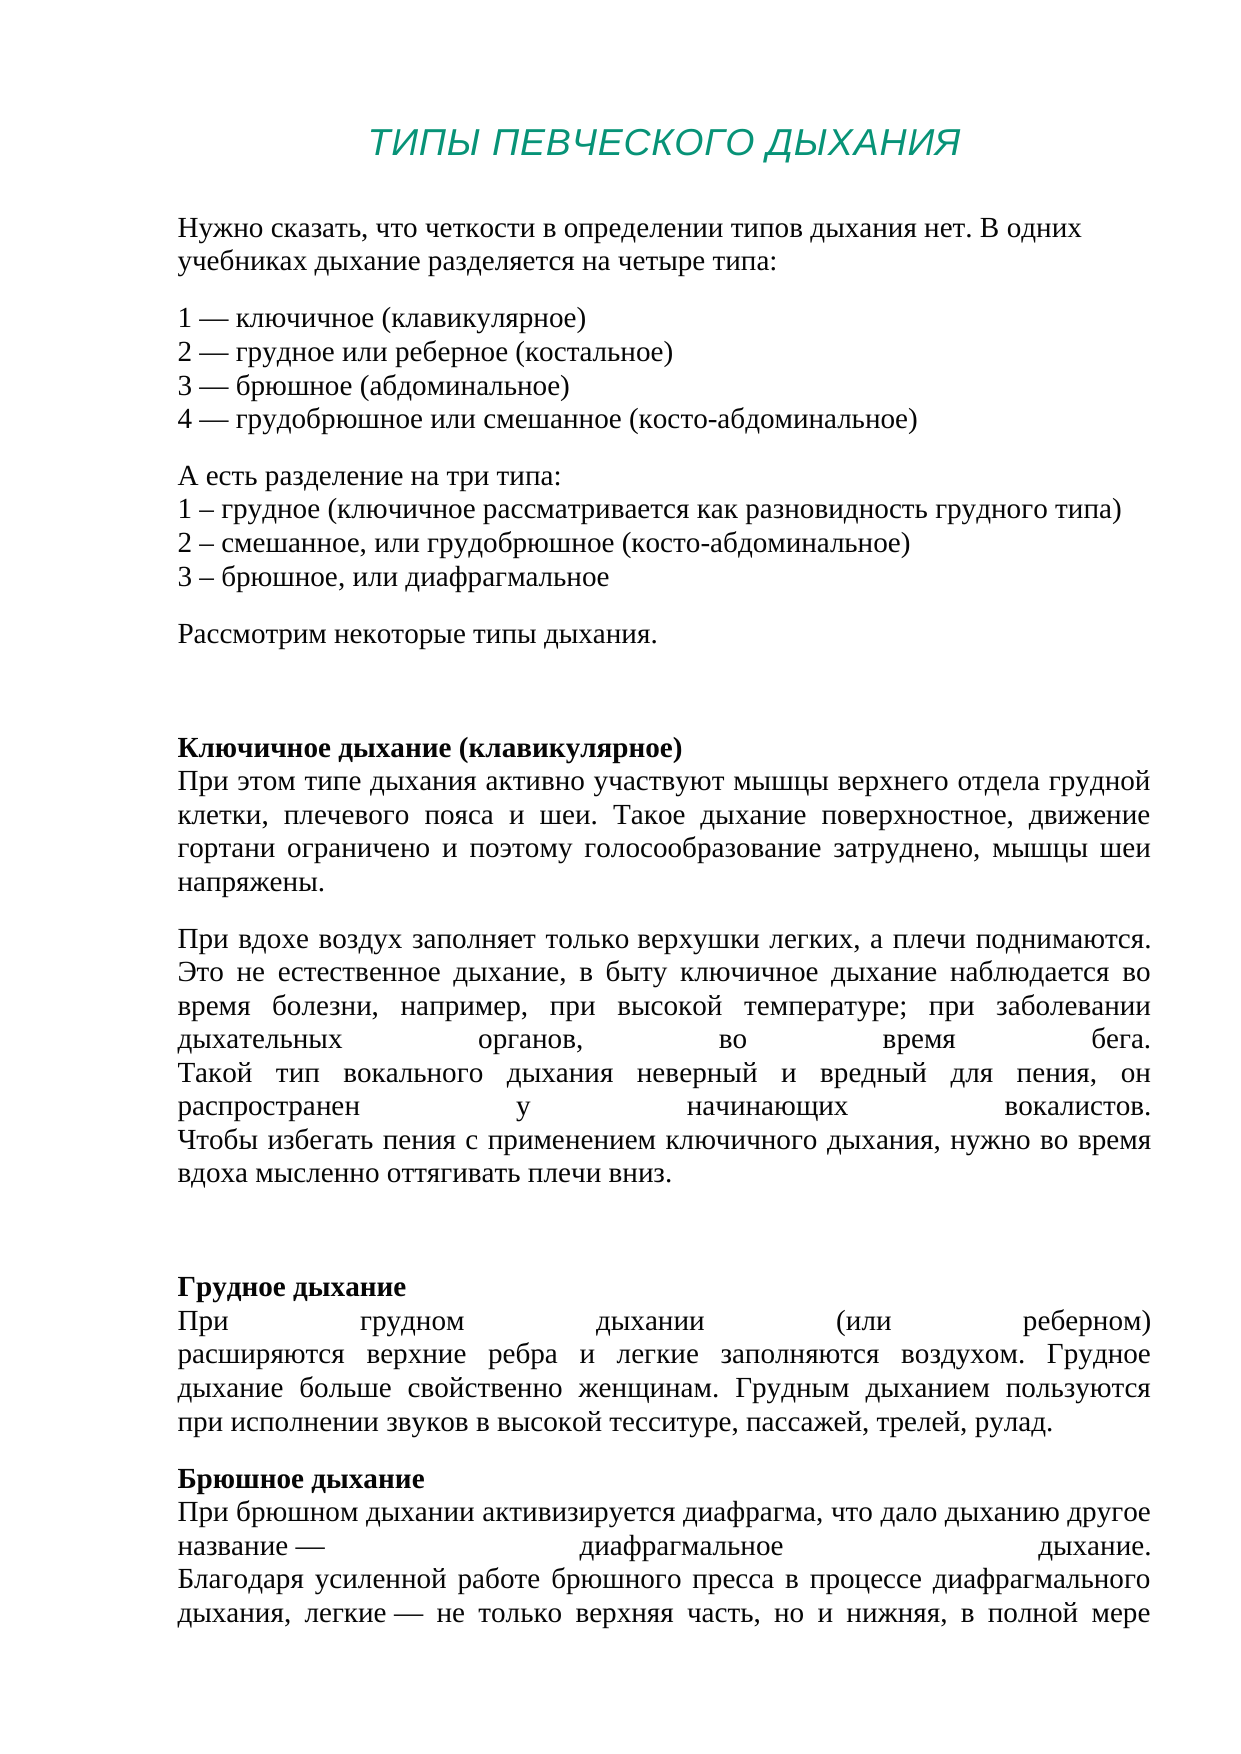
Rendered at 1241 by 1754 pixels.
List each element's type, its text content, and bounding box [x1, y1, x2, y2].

text 1 — ключичное (клавикулярное) 2 — грудное или реберное (костальное) 3 — брюшное (абдоминальное) 4 — грудобрюшное или смешанное (косто-абдоминальное) [177, 301, 1152, 435]
subtitle ТИПЫ ПЕВЧЕСКОГО ДЫХАНИЯ [177, 118, 1152, 163]
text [177, 1494, 1152, 1628]
text При вдохе воздух заполняет только верхушки легких, а плечи поднимаются. Это не естественное дыхание, в быту ключичное дыхание наблюдается во время болезни, например, при высокой температуре; при заболевании дыхательных органов, во время бега. Такой тип вокального дыхания неверный и вредный для пения, он распространен у начинающих вокалистов. Чтобы избегать пения с применением ключичного дыхания, нужно во время вдоха мысленно оттягивать плечи вниз. [177, 921, 1152, 1189]
text А есть разделение на три типа: 1 – грудное (ключичное рассматривается как разновидность грудного типа) 2 – смешанное, или грудобрюшное (косто-абдоминальное) 3 – брюшное, или диафрагмальное [177, 458, 1152, 592]
text Ключичное дыхание (клавикулярное) [177, 730, 1152, 763]
text Грудное дыхание [177, 1269, 1152, 1303]
text При грудном дыхании (или реберном) расширяются верхние ребра и легкие заполняются воздухом. Грудное дыхание больше свойственно женщинам. Грудным дыханием пользуются при исполнении звуков в высокой тесситуре, пассажей, трелей, рулад. [177, 1303, 1152, 1437]
text Брюшное дыхание [177, 1461, 1152, 1494]
text При этом типе дыхания активно участвуют мышцы верхнего отдела грудной клетки, плечевого пояса и шеи. Такое дыхание поверхностное, движение гортани ограничено и поэтому голосообразование затруднено, мышцы шеи напряжены. [177, 763, 1152, 897]
text Нужно сказать, что четкости в определении типов дыхания нет. В одних учебниках дыхание разделяется на четыре типа: [177, 210, 1152, 277]
text Рассмотрим некоторые типы дыхания. [177, 616, 1152, 649]
